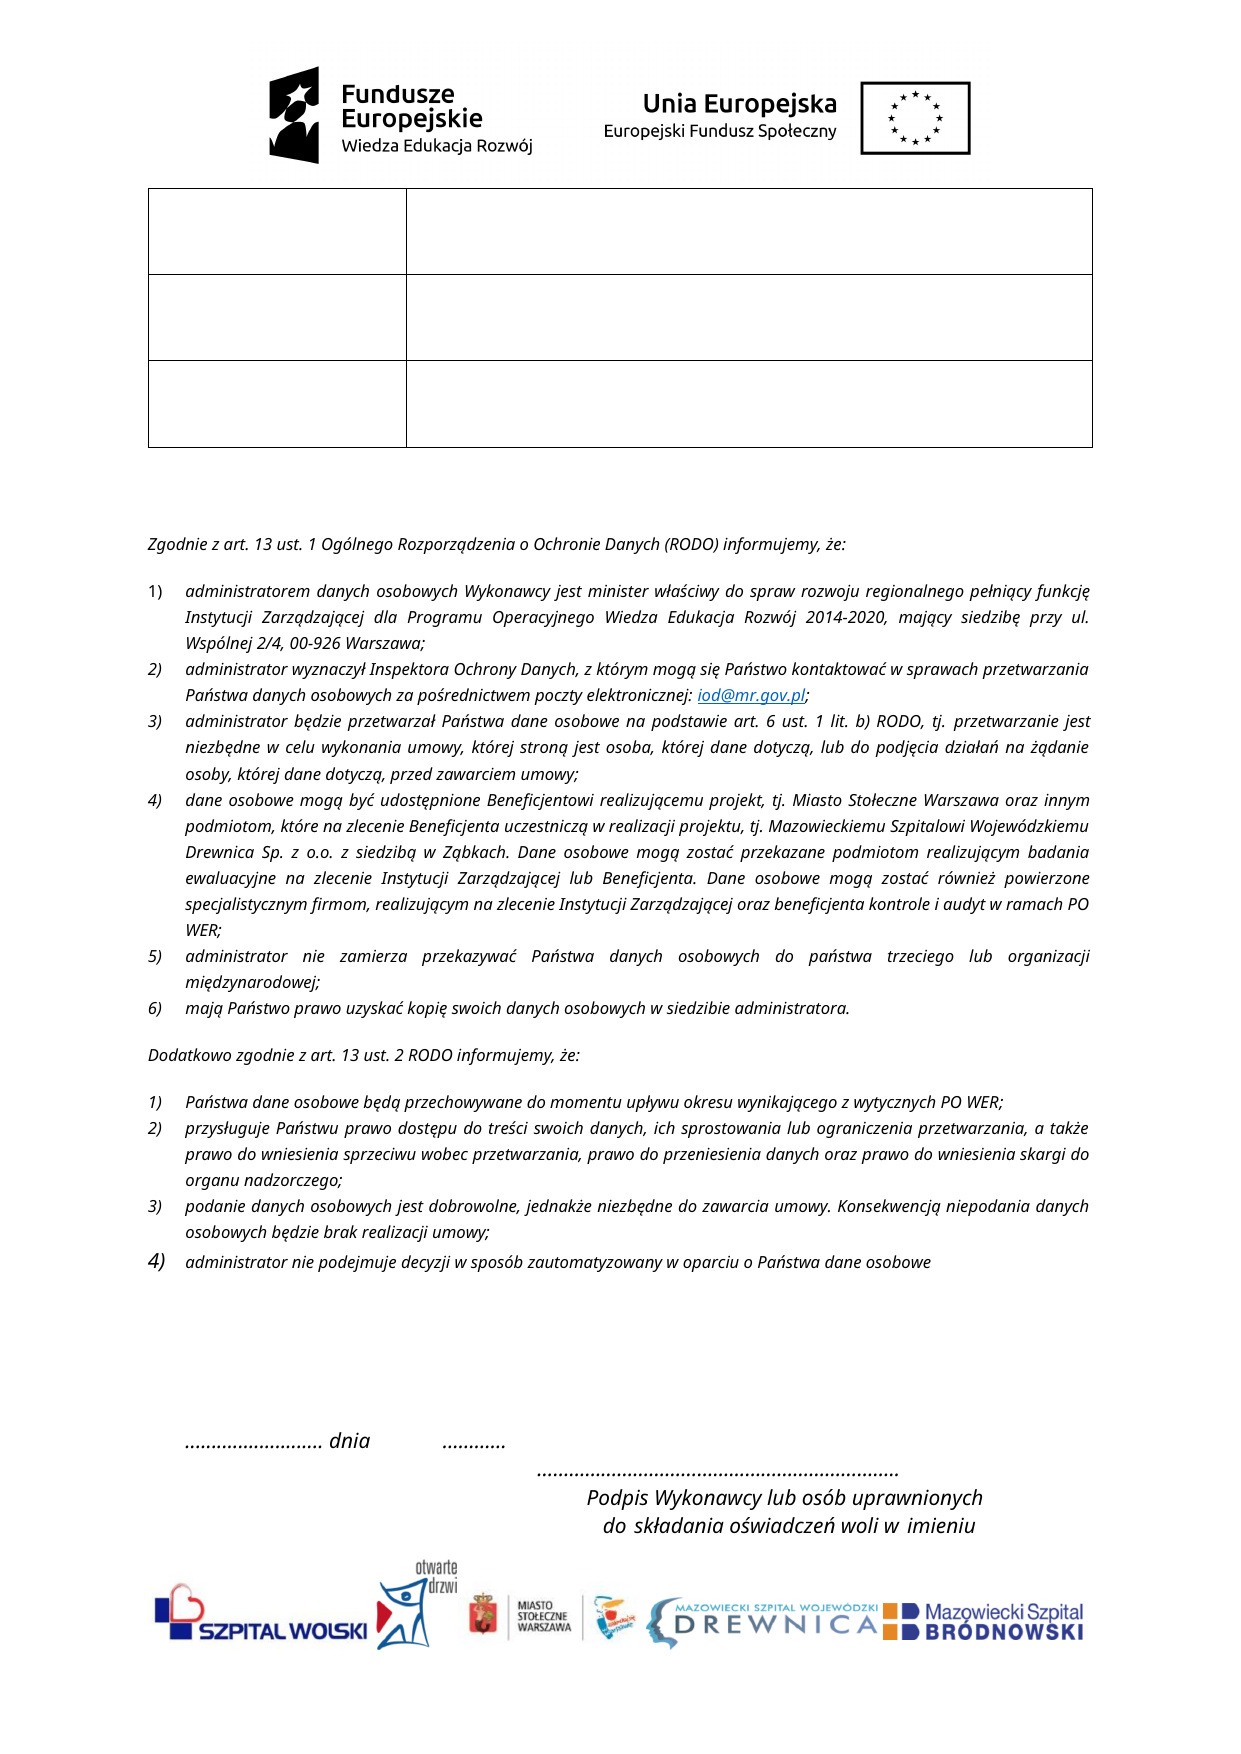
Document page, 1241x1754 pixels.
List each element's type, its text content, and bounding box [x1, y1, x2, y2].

picture [147, 1553, 1093, 1691]
text Zgodnie z art. 13 ust. 1 Ogólnego Rozporządzenia o Ochronie Danych (RODO) informujemy, że: [148, 533, 1093, 556]
text Dodatkowo zgodnie z art. 13 ust. 2 RODO informujemy, że: [148, 1043, 1093, 1066]
list administrator będzie przetwarzał Państwa dane osobowe na podstawie art. 6 ust. 1 lit. b) RODO, tj. przetwarzanie jest niezbędne w celu wykonania umowy, której stroną jest osoba, której dane dotyczą, lub do podjęcia działań na żądanie osoby, której dane dotyczą, przed zawarciem umowy; [148, 710, 1093, 785]
list administrator nie podejmuje decyzji w sposób zautomatyzowany w oparciu o Państwa dane osobowe [148, 1246, 1093, 1275]
table_cell [407, 189, 1092, 274]
list administrator nie zamierza przekazywać Państwa danych osobowych do państwa trzeciego lub organizacji międzynarodowej; [148, 944, 1093, 993]
list przysługuje Państwu prawo dostępu do treści swoich danych, ich sprostowania lub ograniczenia przetwarzania, a także prawo do wniesienia sprzeciwu wobec przetwarzania, prawo do przeniesienia danych oraz prawo do wniesienia skargi do organu nadzorczego; [148, 1116, 1093, 1191]
picture [246, 42, 995, 188]
list mają Państwo prawo uzyskać kopię swoich danych osobowych w siedzibie administratora. [148, 996, 1093, 1019]
table_cell [149, 189, 406, 274]
table_cell [407, 361, 1092, 447]
table_cell [149, 361, 406, 447]
table_cell [407, 275, 1092, 360]
table_cell [149, 275, 406, 360]
text Podpis Wykonawcy lub osób uprawnionych [148, 1483, 1093, 1511]
list administrator wyznaczył Inspektora Ochrony Danych, z którym mogą się Państwo kontaktować w sprawach przetwarzania Państwa danych osobowych za pośrednictwem poczty elektronicznej: iod@mr.gov.pl; [148, 658, 1093, 707]
list Państwa dane osobowe będą przechowywane do momentu upływu okresu wynikającego z wytycznych PO WER; [148, 1090, 1093, 1113]
list dane osobowe mogą być udostępnione Beneficjentowi realizującemu projekt, tj. Miasto Stołeczne Warszawa oraz innym podmiotom, które na zlecenie Beneficjenta uczestniczą w realizacji projektu, tj. Mazowieckiemu Szpitalowi Wojewódzkiemu Drewnica Sp. z o.o. z siedzibą w Ząbkach. Dane osobowe mogą zostać przekazane podmiotom realizującym badania ewaluacyjne na zlecenie Instytucji Zarządzającej lub Beneficjenta. Dane osobowe mogą zostać również powierzone specjalistycznym firmom, realizującym na zlecenie Instytucji Zarządzającej oraz beneficjenta kontrole i audyt w ramach PO WER; [148, 788, 1093, 941]
text .......................... dnia ………… [185, 1426, 1093, 1454]
list administratorem danych osobowych Wykonawcy jest minister właściwy do spraw rozwoju regionalnego pełniący funkcję Instytucji Zarządzającej dla Programu Operacyjnego Wiedza Edukacja Rozwój 2014-2020, mający siedzibę przy ul. Wspólnej 2/4, 00-926 Warszawa; [148, 580, 1093, 654]
text do składania oświadczeń woli w imieniu [148, 1511, 1093, 1540]
text ………………………………...……………………….. [185, 1454, 1093, 1483]
list podanie danych osobowych jest dobrowolne, jednakże niezbędne do zawarcia umowy. Konsekwencją niepodania danych osobowych będzie brak realizacji umowy; [148, 1194, 1093, 1243]
